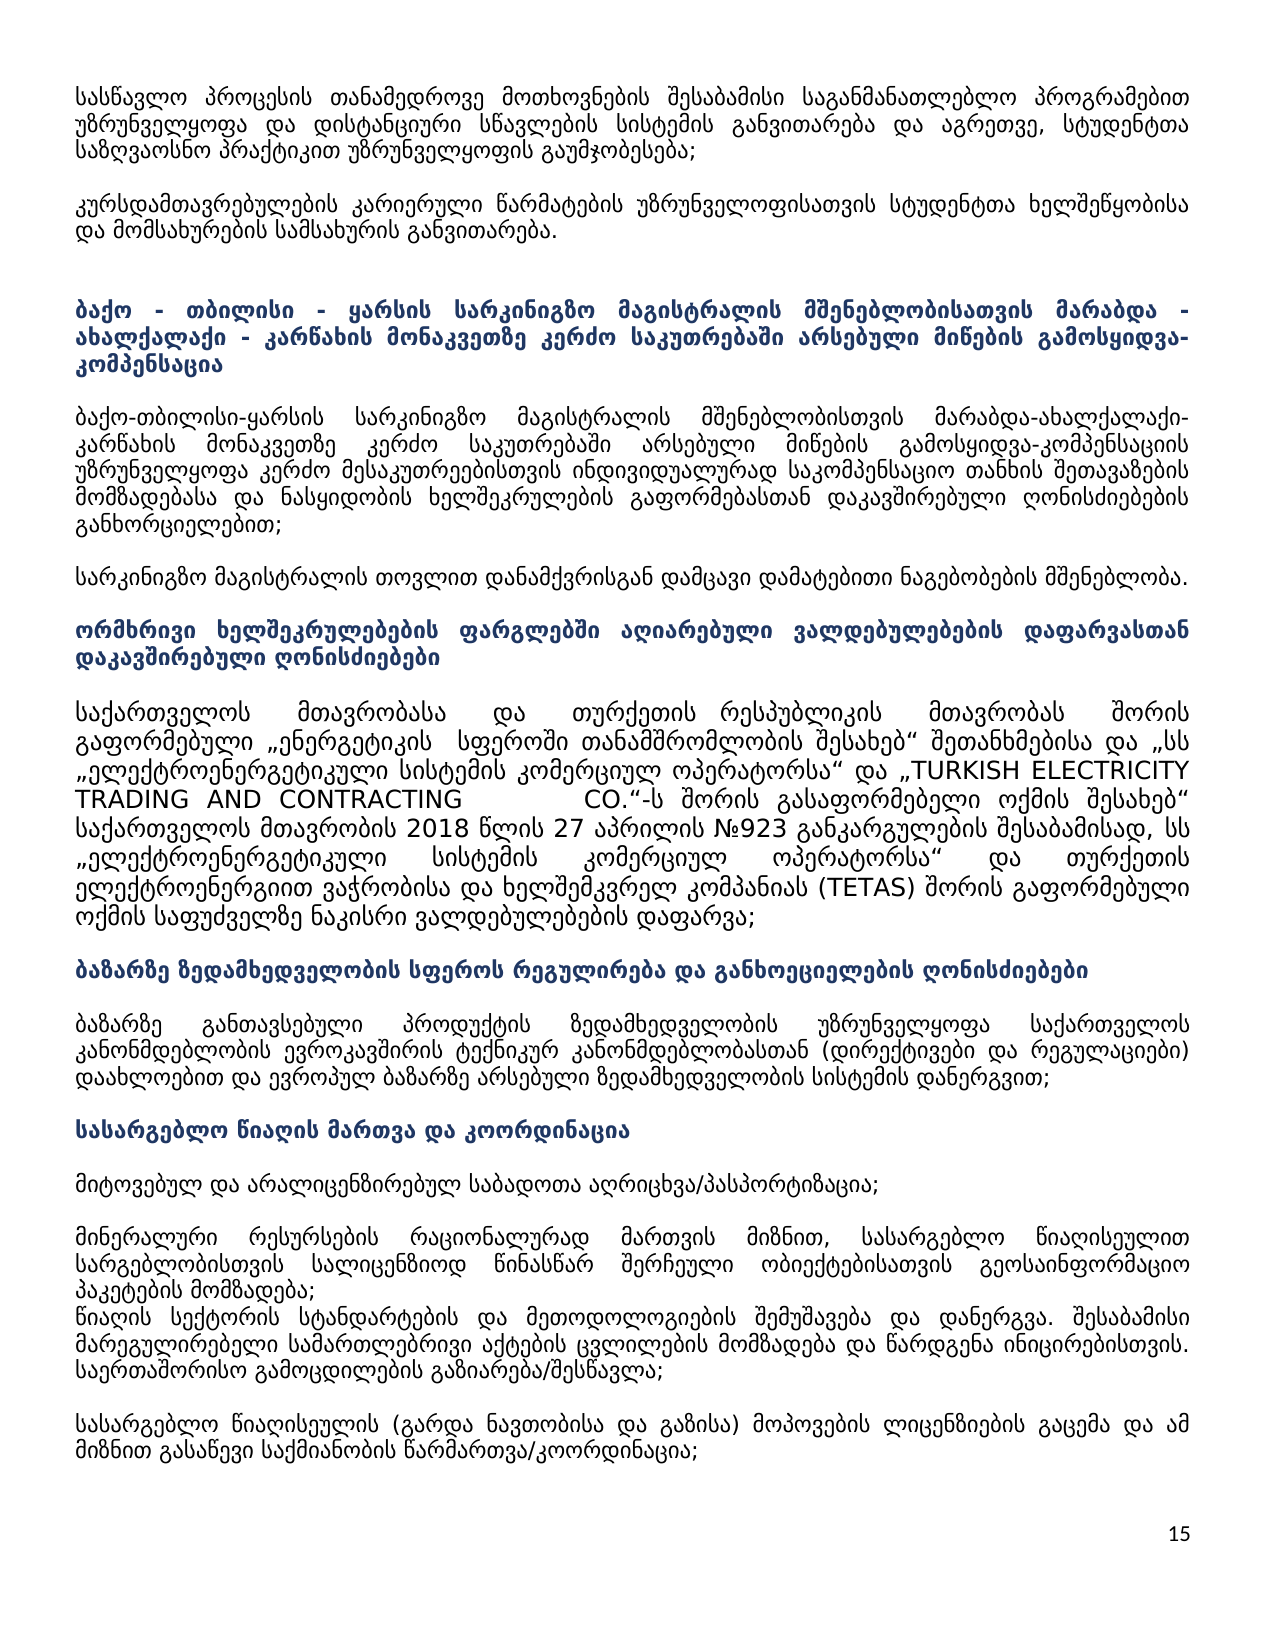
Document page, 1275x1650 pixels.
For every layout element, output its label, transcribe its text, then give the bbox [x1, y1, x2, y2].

subtitle ორმხრივი ხელშეკრულებების ფარგლებში აღიარებული ვალდებულებების დაფარვასთან დაკავშირებული ღონისძიებები [75, 618, 1191, 671]
text სარკინიგზო მაგისტრალის თოვლით დანამქვრისგან დამცავი დამატებითი ნაგებობების მშენებლობა. [75, 564, 1191, 591]
text სასწავლო პროცესის თანამედროვე მოთხოვნების შესაბამისი საგანმანათლებლო პროგრამებით უზრუნველყოფა და დისტანციური სწავლების სისტემის განვითარება და აგრეთვე, სტუდენტთა საზღვაოსნო პრაქტიკით უზრუნველყოფის გაუმჯობესება; [75, 84, 1191, 164]
subtitle ბაზარზე ზედამხედველობის სფეროს რეგულირება და განხოეციელების ღონისძიებები [75, 958, 1191, 984]
subtitle სასარგებლო წიაღის მართვა და კოორდინაცია [75, 1118, 1191, 1144]
text წიაღის სექტორის სტანდარტების და მეთოდოლოგიების შემუშავება და დანერგვა. შესაბამისი მარეგულირებელი სამართლებრივი აქტების ცვლილების მომზადება და წარდგენა ინიცირებისთვის. საერთაშორისო გამოცდილების გაზიარება/შესწავლა; [75, 1304, 1191, 1384]
text კურსდამთავრებულების კარიერული წარმატების უზრუნველოფისათვის სტუდენტთა ხელშეწყობისა და მომსახურების სამსახურის განვითარება. [75, 191, 1191, 244]
text მინერალური რესურსების რაციონალურად მართვის მიზნით, სასარგებლო წიაღისეულით სარგებლობისთვის სალიცენზიოდ წინასწარ შერჩეული ობიექტებისათვის გეოსაინფორმაციო პაკეტების მომზადება; [75, 1224, 1191, 1304]
text საქართველოს მთავრობასა და თურქეთის რესპუბლიკის მთავრობას შორის გაფორმებული „ენერგეტიკის სფეროში თანამშრომლობის შესახებ“ შეთანხმებისა და „სს „ელექტროენერგეტიკული სისტემის კომერციულ ოპერატორსა“ და „TURKISH ELECTRICITY TRADING AND CONTRACTING CO.“-ს შორის გასაფორმებელი ოქმის შესახებ“ საქართველოს მთავრობის 2018 წლის 27 აპრილის №923 განკარგულების შესაბამისად, სს „ელექტროენერგეტიკული სისტემის კომერციულ ოპერატორსა“ და თურქეთის ელექტროენერგიით ვაჭრობისა და ხელშემკვრელ კომპანიას (TETAS) შორის გაფორმებული ოქმის საფუძველზე ნაკისრი ვალდებულებების დაფარვა; [75, 698, 1191, 931]
subtitle ბაქო - თბილისი - ყარსის სარკინიგზო მაგისტრალის მშენებლობისათვის მარაბდა - ახალქალაქი - კარწახის მონაკვეთზე კერძო საკუთრებაში არსებული მიწების გამოსყიდვა-კომპენსაცია [75, 298, 1191, 378]
text ბაზარზე განთავსებული პროდუქტის ზედამხედველობის უზრუნველყოფა საქართველოს კანონმდებლობის ევროკავშირის ტექნიკურ კანონმდებლობასთან (დირექტივები და რეგულაციები) დაახლოებით და ევროპულ ბაზარზე არსებული ზედამხედველობის სისტემის დანერგვით; [75, 1011, 1191, 1091]
text მიტოვებულ და არალიცენზირებულ საბადოთა აღრიცხვა/პასპორტიზაცია; [75, 1171, 1191, 1198]
text სასარგებლო წიაღისეულის (გარდა ნავთობისა და გაზისა) მოპოვების ლიცენზიების გაცემა და ამ მიზნით გასაწევი საქმიანობის წარმართვა/კოორდინაცია; [75, 1411, 1191, 1464]
text ბაქო-თბილისი-ყარსის სარკინიგზო მაგისტრალის მშენებლობისთვის მარაბდა-ახალქალაქი-კარწახის მონაკვეთზე კერძო საკუთრებაში არსებული მიწების გამოსყიდვა-კომპენსაციის უზრუნველყოფა კერძო მესაკუთრეებისთვის ინდივიდუალურად საკომპენსაციო თანხის შეთავაზების მომზადებასა და ნასყიდობის ხელშეკრულების გაფორმებასთან დაკავშირებული ღონისძიებების განხორციელებით; [75, 404, 1191, 538]
